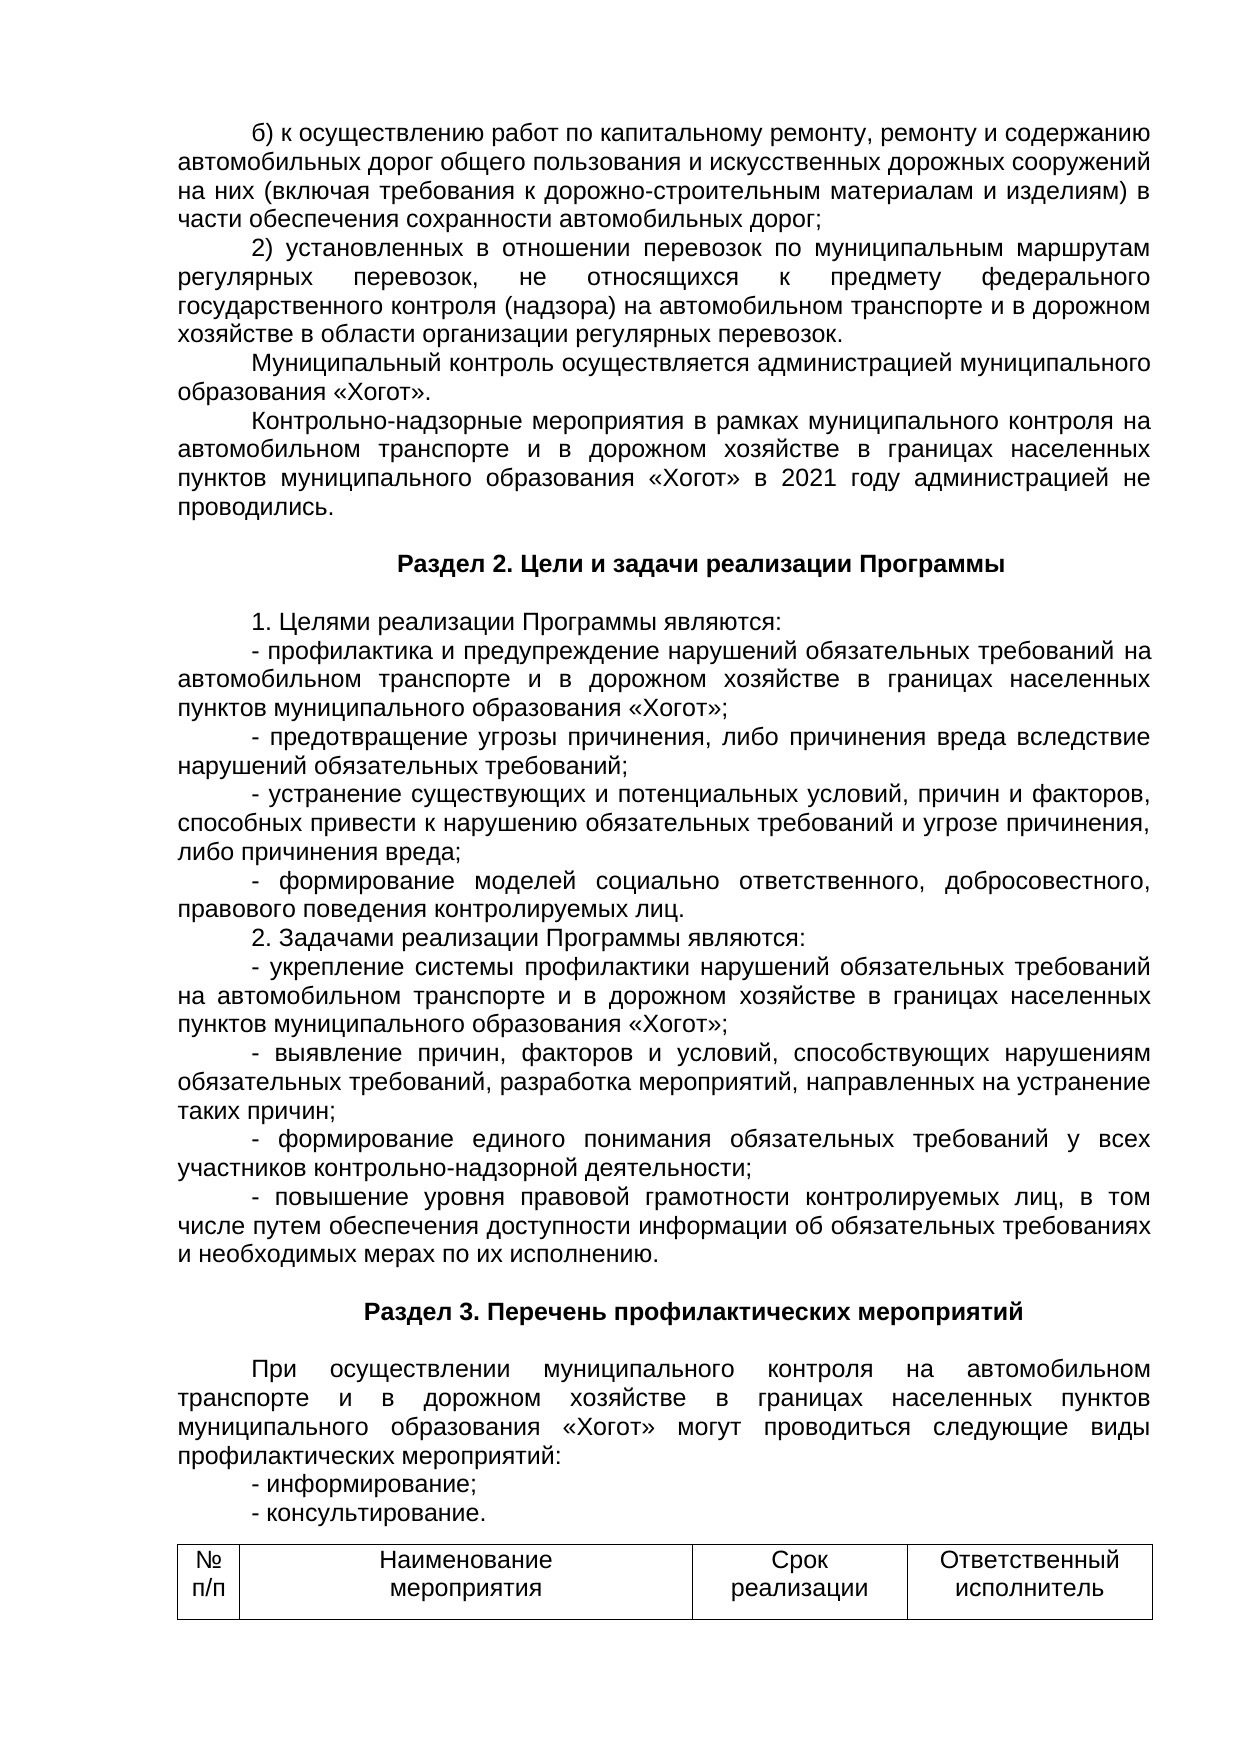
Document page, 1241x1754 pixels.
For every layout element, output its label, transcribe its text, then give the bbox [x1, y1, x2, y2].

text - консультирование. [177, 1498, 1152, 1527]
text 2) установленных в отношении перевозок по муниципальным маршрутам регулярных перевозок, не относящихся к предмету федерального государственного контроля (надзора) на автомобильном транспорте и в дорожном хозяйстве в области организации регулярных перевозок. [177, 233, 1152, 348]
text - повышение уровня правовой грамотности контролируемых лиц, в том числе путем обеспечения доступности информации об обязательных требованиях и необходимых мерах по их исполнению. [177, 1182, 1152, 1268]
text - профилактика и предупреждение нарушений обязательных требований на автомобильном транспорте и в дорожном хозяйстве в границах населенных пунктов муниципального образования «Хогот»; [177, 636, 1152, 722]
text б) к осуществлению работ по капитальному ремонту, ремонту и содержанию автомобильных дорог общего пользования и искусственных дорожных сооружений на них (включая требования к дорожно-строительным материалам и изделиям) в части обеспечения сохранности автомобильных дорог; [177, 118, 1152, 233]
text Муниципальный контроль осуществляется администрацией муниципального образования «Хогот». [177, 348, 1152, 406]
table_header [240, 1545, 692, 1619]
text Контрольно-надзорные мероприятия в рамках муниципального контроля на автомобильном транспорте и в дорожном хозяйстве в границах населенных пунктов муниципального образования «Хогот» в 2021 году администрацией не проводились. [177, 406, 1152, 521]
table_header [693, 1545, 907, 1619]
text - выявление причин, факторов и условий, способствующих нарушениям обязательных требований, разработка мероприятий, направленных на устранение таких причин; [177, 1038, 1152, 1124]
text При осуществлении муниципального контроля на автомобильном транспорте и в дорожном хозяйстве в границах населенных пунктов муниципального образования «Хогот» могут проводиться следующие виды профилактических мероприятий: [177, 1354, 1152, 1469]
text - формирование моделей социально ответственного, добросовестного, правового поведения контролируемых лиц. [177, 866, 1152, 923]
text - предотвращение угрозы причинения, либо причинения вреда вследствие нарушений обязательных требований; [177, 722, 1152, 779]
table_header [908, 1545, 1152, 1619]
text 2. Задачами реализации Программы являются: [177, 923, 1152, 952]
text Раздел 2. Цели и задачи реализации Программы [177, 549, 1152, 578]
text - устранение существующих и потенциальных условий, причин и факторов, способных привести к нарушению обязательных требований и угрозе причинения, либо причинения вреда; [177, 779, 1152, 866]
text 1. Целями реализации Программы являются: [177, 607, 1152, 636]
text - информирование; [177, 1469, 1152, 1498]
text Раздел 3. Перечень профилактических мероприятий [177, 1297, 1152, 1326]
text - формирование единого понимания обязательных требований у всех участников контрольно-надзорной деятельности; [177, 1124, 1152, 1182]
table_header № п/п [178, 1545, 239, 1619]
text - укрепление системы профилактики нарушений обязательных требований на автомобильном транспорте и в дорожном хозяйстве в границах населенных пунктов муниципального образования «Хогот»; [177, 952, 1152, 1038]
